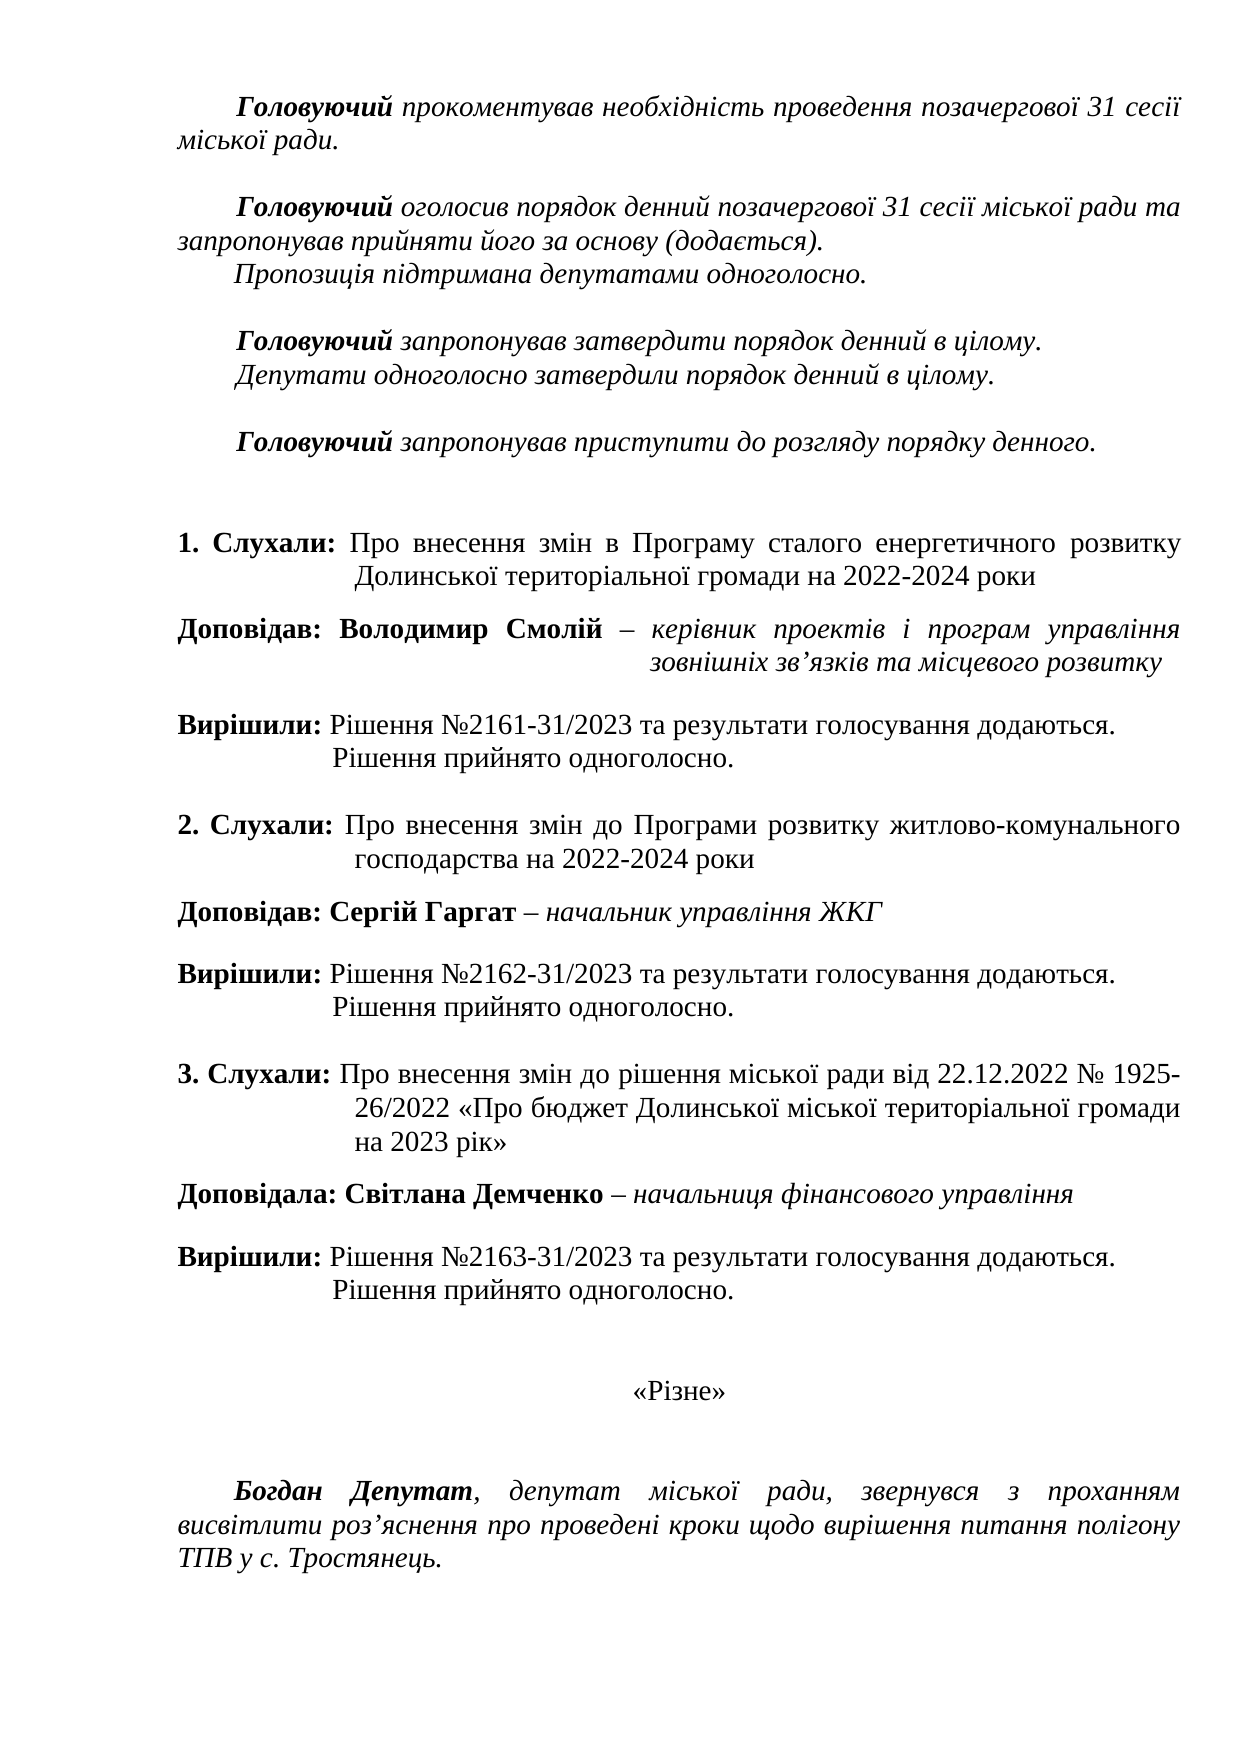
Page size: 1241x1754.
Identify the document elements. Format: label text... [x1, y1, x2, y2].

text Рішення прийнято одноголосно. [177, 740, 1181, 774]
text Вирішили: Рішення №2161-31/2023 та результати голосування додаються. [177, 707, 1181, 740]
text Рішення прийнято одноголосно. [177, 1272, 1181, 1306]
text Вирішили: Рішення №2162-31/2023 та результати голосування додаються. [177, 956, 1181, 989]
text Доповідав: Сергій Гаргат – начальник управління ЖКГ [177, 894, 1181, 927]
text Доповідав: Володимир Смолій – керівник проектів і програм управління зовнішніх зв’язків та місцевого розвитку [177, 611, 1181, 678]
text 2. Слухали: Про внесення змін до Програми розвитку житлово-комунального господарства на 2022-2024 роки [177, 807, 1181, 874]
text Богдан Депутат, депутат міської ради, звернувся з проханням висвітлити роз’яснення про проведені кроки щодо вирішення питання полігону ТПВ у с. Тростянець. [177, 1473, 1181, 1574]
text 1. Слухали: Про внесення змін в Програму сталого енергетичного розвитку Долинської територіальної громади на 2022-2024 роки [177, 525, 1181, 592]
text Депутати одноголосно затвердили порядок денний в цілому. [177, 357, 1181, 391]
text Головуючий оголосив порядок денний позачергової 31 сесії міської ради та запропонував прийняти його за основу (додається). [177, 189, 1181, 256]
text Доповідала: Світлана Демченко – начальниця фінансового управління [177, 1176, 1181, 1210]
text Головуючий запропонував затвердити порядок денний в цілому. [177, 323, 1177, 357]
text Головуючий прокоментував необхідність проведення позачергової 31 сесії міської ради. [177, 89, 1181, 156]
text Рішення прийнято одноголосно. [177, 989, 1181, 1023]
text Вирішили: Рішення №2163-31/2023 та результати голосування додаються. [177, 1239, 1181, 1272]
text Пропозиція підтримана депутатами одноголосно. [177, 256, 1181, 290]
text 3. Слухали: Про внесення змін до рішення міської ради від 22.12.2022 № 1925-26/2022 «Про бюджет Долинської міської територіальної громади на 2023 рік» [177, 1057, 1181, 1157]
text Головуючий запропонував приступити до розгляду порядку денного. [177, 424, 1181, 458]
text «Різне» [177, 1373, 1181, 1406]
